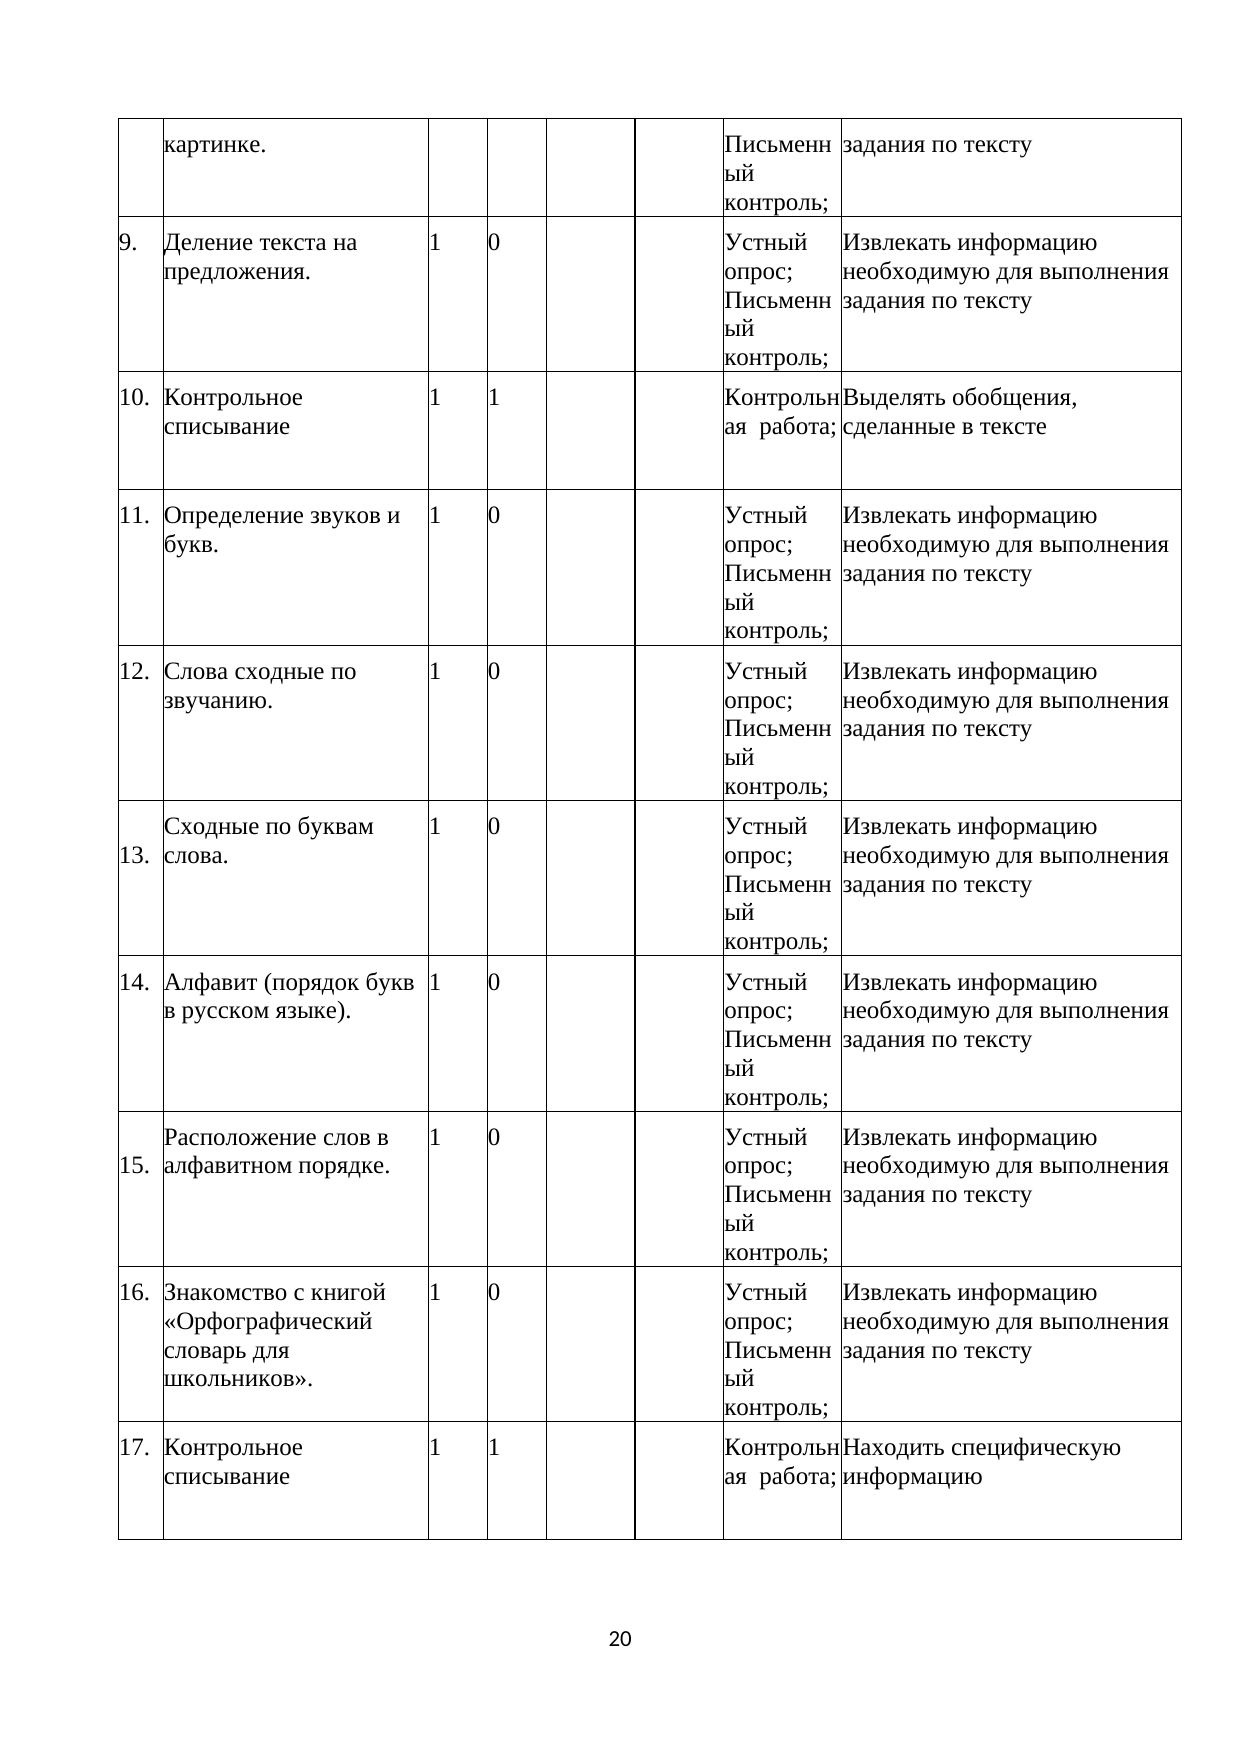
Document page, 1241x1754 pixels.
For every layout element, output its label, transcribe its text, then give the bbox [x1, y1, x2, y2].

table_cell 1 [429, 956, 487, 1111]
table_cell [547, 956, 634, 1111]
table_cell [547, 1267, 634, 1421]
table_cell 0 [488, 956, 546, 1111]
table_cell Устный опрос; Письменный контроль; [724, 646, 841, 800]
table_cell [636, 956, 723, 1111]
table_cell [636, 801, 723, 955]
table_cell [547, 372, 634, 489]
table_cell 13. [119, 801, 163, 955]
table_cell 8. [119, 119, 163, 216]
table_cell [547, 490, 634, 645]
table_cell Извлекать информацию необходимую для выполнения задания по тексту [842, 956, 1181, 1111]
table_cell 17. [119, 1422, 163, 1539]
table_cell [636, 1112, 723, 1266]
table_cell 0 [488, 646, 546, 800]
table_cell 12. [119, 646, 163, 800]
table_cell 1 [429, 646, 487, 800]
table_cell [636, 490, 723, 645]
table_cell 0 [488, 119, 546, 216]
table_cell 15. [119, 1112, 163, 1266]
table_cell [636, 372, 723, 489]
table_cell Извлекать информацию необходимую для выполнения задания по тексту [842, 801, 1181, 955]
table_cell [842, 119, 1181, 216]
table_cell 0 [488, 801, 546, 955]
table_cell 9. [119, 217, 163, 371]
table_cell Извлекать информацию необходимую для выполнения задания по тексту [842, 1112, 1181, 1266]
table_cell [164, 119, 428, 216]
table_cell Контрольное списывание [164, 372, 428, 489]
table_cell Устный опрос; Письменный контроль; [724, 956, 841, 1111]
table_cell 0 [488, 217, 546, 371]
table_cell 14. [119, 956, 163, 1111]
table_cell [547, 1422, 634, 1539]
table_cell 1 [488, 1422, 546, 1539]
table_cell Слова сходные по звучанию. [164, 646, 428, 800]
table_cell Знакомство с книгой «Орфографический словарь для школьников». [164, 1267, 428, 1421]
table_cell [636, 217, 723, 371]
table_cell Деление текста на предложения. [164, 217, 428, 371]
table_cell Извлекать информацию необходимую для выполнения задания по тексту [842, 646, 1181, 800]
table_cell 10. [119, 372, 163, 489]
table_cell [547, 1112, 634, 1266]
table_cell [547, 646, 634, 800]
table_cell Выделять обобщения, сделанные в тексте [842, 372, 1181, 489]
table_cell Контрольная работа; [724, 372, 841, 489]
table_cell 1 [429, 372, 487, 489]
table_cell Алфавит (порядок букв в русском языке). [164, 956, 428, 1111]
table_cell 1 [429, 1267, 487, 1421]
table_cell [842, 217, 1181, 371]
table_cell 0 [488, 490, 546, 645]
table_cell Находить специфическую информацию [842, 1422, 1181, 1539]
table_cell Извлекать информацию необходимую для выполнения задания по тексту [842, 490, 1181, 645]
table_cell 1 [429, 1112, 487, 1266]
table_cell 1 [488, 372, 546, 489]
table_cell [547, 801, 634, 955]
table_cell [636, 646, 723, 800]
table_cell Определение звуков и букв. [164, 490, 428, 645]
table_cell 16. [119, 1267, 163, 1421]
table_cell [636, 119, 723, 216]
table_cell 1 [429, 490, 487, 645]
table_cell Сходные по буквам слова. [164, 801, 428, 955]
table_cell [547, 217, 634, 371]
table_cell [636, 1422, 723, 1539]
table_cell Устный опрос; Письменный контроль; [724, 217, 841, 371]
table_cell Устный опрос; Письменный контроль; [724, 1112, 841, 1266]
table_cell [547, 119, 634, 216]
table_cell Устный опрос; Письменный контроль; [724, 490, 841, 645]
table_cell 1 [429, 801, 487, 955]
table_cell 1 [429, 217, 487, 371]
table_cell Контрольное списывание [164, 1422, 428, 1539]
table_cell 1 [429, 1422, 487, 1539]
table_cell Расположение слов в алфавитном порядке. [164, 1112, 428, 1266]
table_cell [724, 119, 841, 216]
table_cell [636, 1267, 723, 1421]
table_cell 0 [488, 1267, 546, 1421]
table_cell Контрольная работа; [724, 1422, 841, 1539]
table_cell Устный опрос; Письменный контроль; [724, 1267, 841, 1421]
table_cell Устный опрос; Письменный контроль; [724, 801, 841, 955]
table_cell 0 [488, 1112, 546, 1266]
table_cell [842, 1267, 1181, 1421]
table_cell 11. [119, 490, 163, 645]
table_cell 1 [429, 119, 487, 216]
